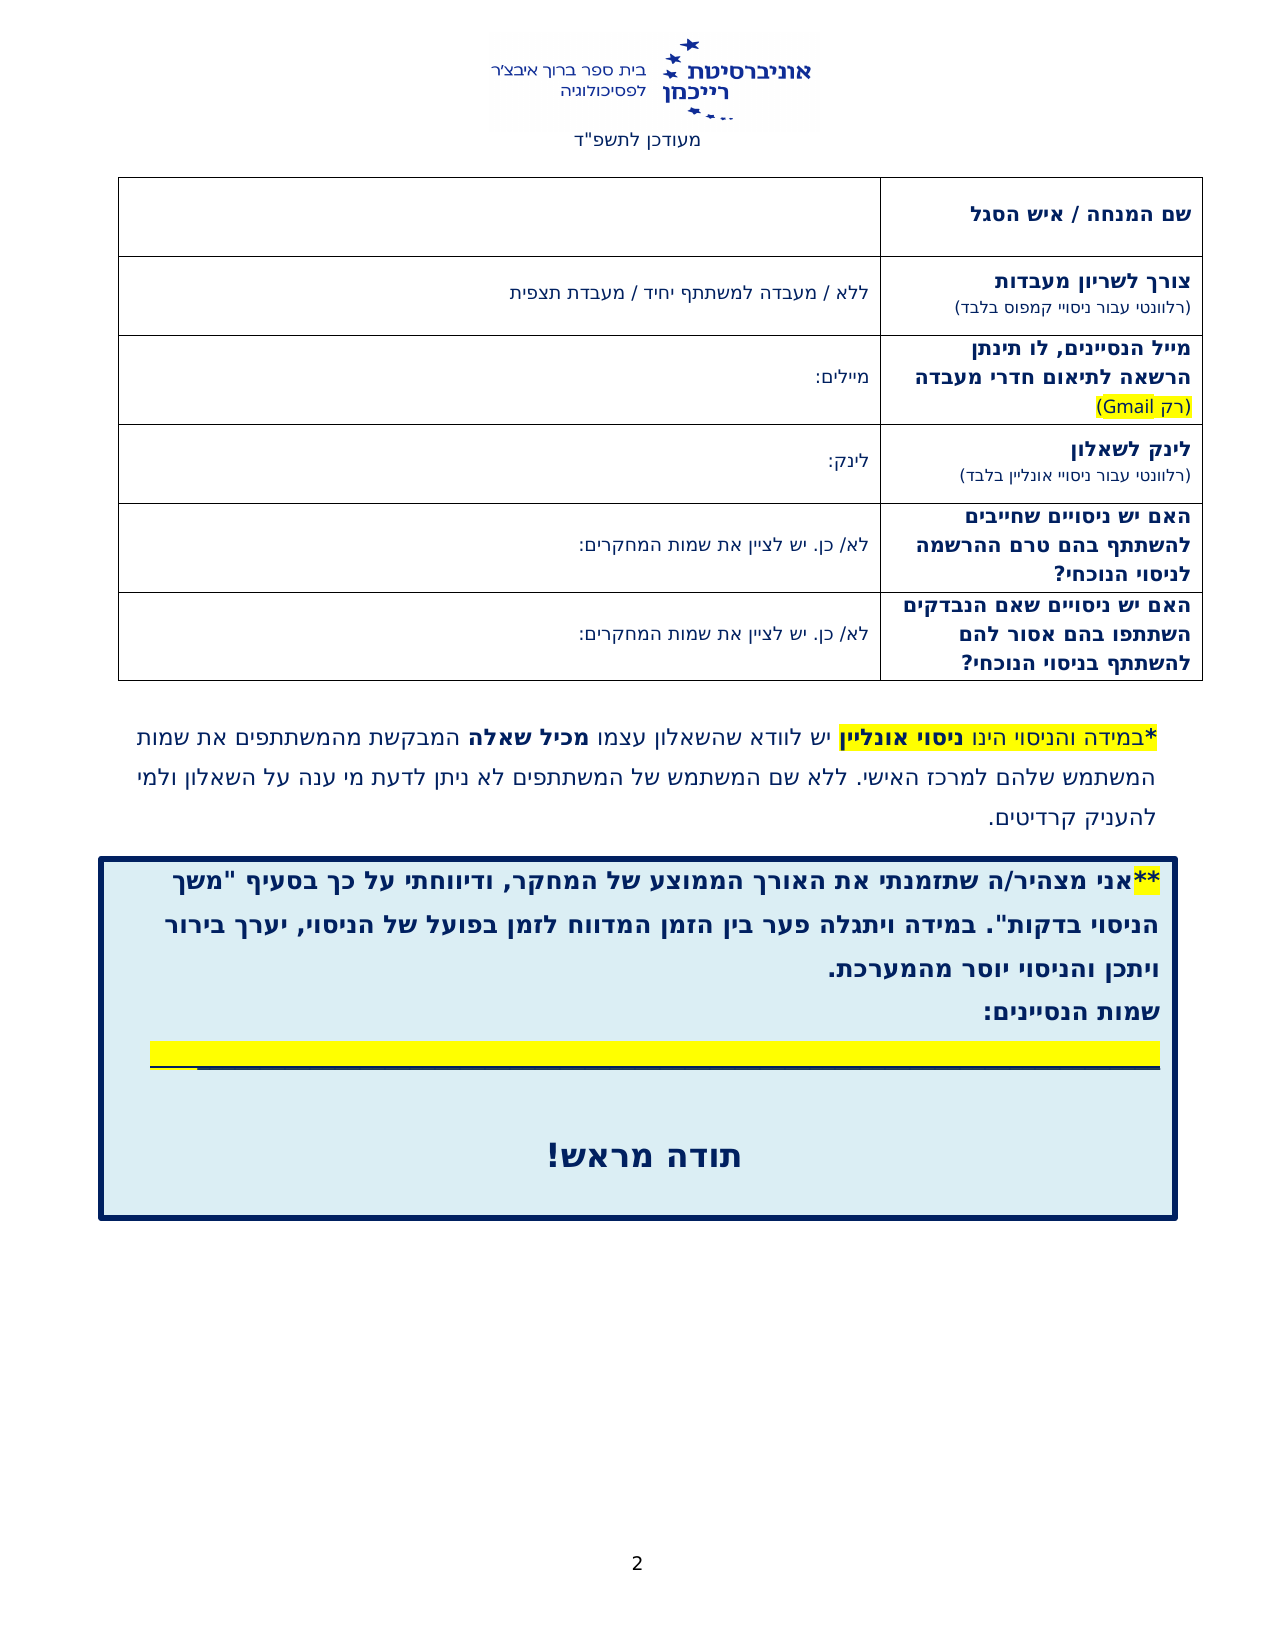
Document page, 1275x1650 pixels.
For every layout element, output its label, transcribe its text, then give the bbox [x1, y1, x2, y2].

table_cell לא/ כן. יש לציין את שמות המחקרים: [119, 504, 880, 592]
table_cell לינק: [119, 425, 880, 503]
table_cell לא/ כן. יש לציין את שמות המחקרים: [119, 593, 880, 680]
text *במידה והניסוי הינו ניסוי אונליין יש לוודא שהשאלון עצמו מכיל שאלה המבקשת מהמשתתפים את שמות המשתמש שלהם למרכז האישי. ללא שם המשתמש של המשתתפים לא ניתן לדעת מי ענה על השאלון ולמי להעניק קרדיטים. [118, 724, 1157, 831]
table_cell האם יש ניסויים שחייבים להשתתף בהם טרם ההרשמה לניסוי הנוכחי? [881, 504, 1202, 592]
table_cell מיילים: [119, 336, 880, 424]
table_cell לינק לשאלון (רלוונטי עבור ניסויי אונליין בלבד) [881, 425, 1202, 503]
picture [489, 32, 821, 132]
table_cell [119, 178, 880, 256]
table_cell האם יש ניסויים שאם הנבדקים השתתפו בהם אסור להם להשתתף בניסוי הנוכחי? [881, 593, 1202, 680]
table_cell צורך לשריון מעבדות (רלוונטי עבור ניסויי קמפוס בלבד) [881, 257, 1202, 335]
table_cell ללא / מעבדה למשתתף יחיד / מעבדת תצפית [119, 257, 880, 335]
table_cell שם המנחה / איש הסגל [881, 178, 1202, 256]
table_cell מייל הנסיינים, לו תינתן הרשאה לתיאום חדרי מעבדה (רק Gmail) [881, 336, 1202, 424]
